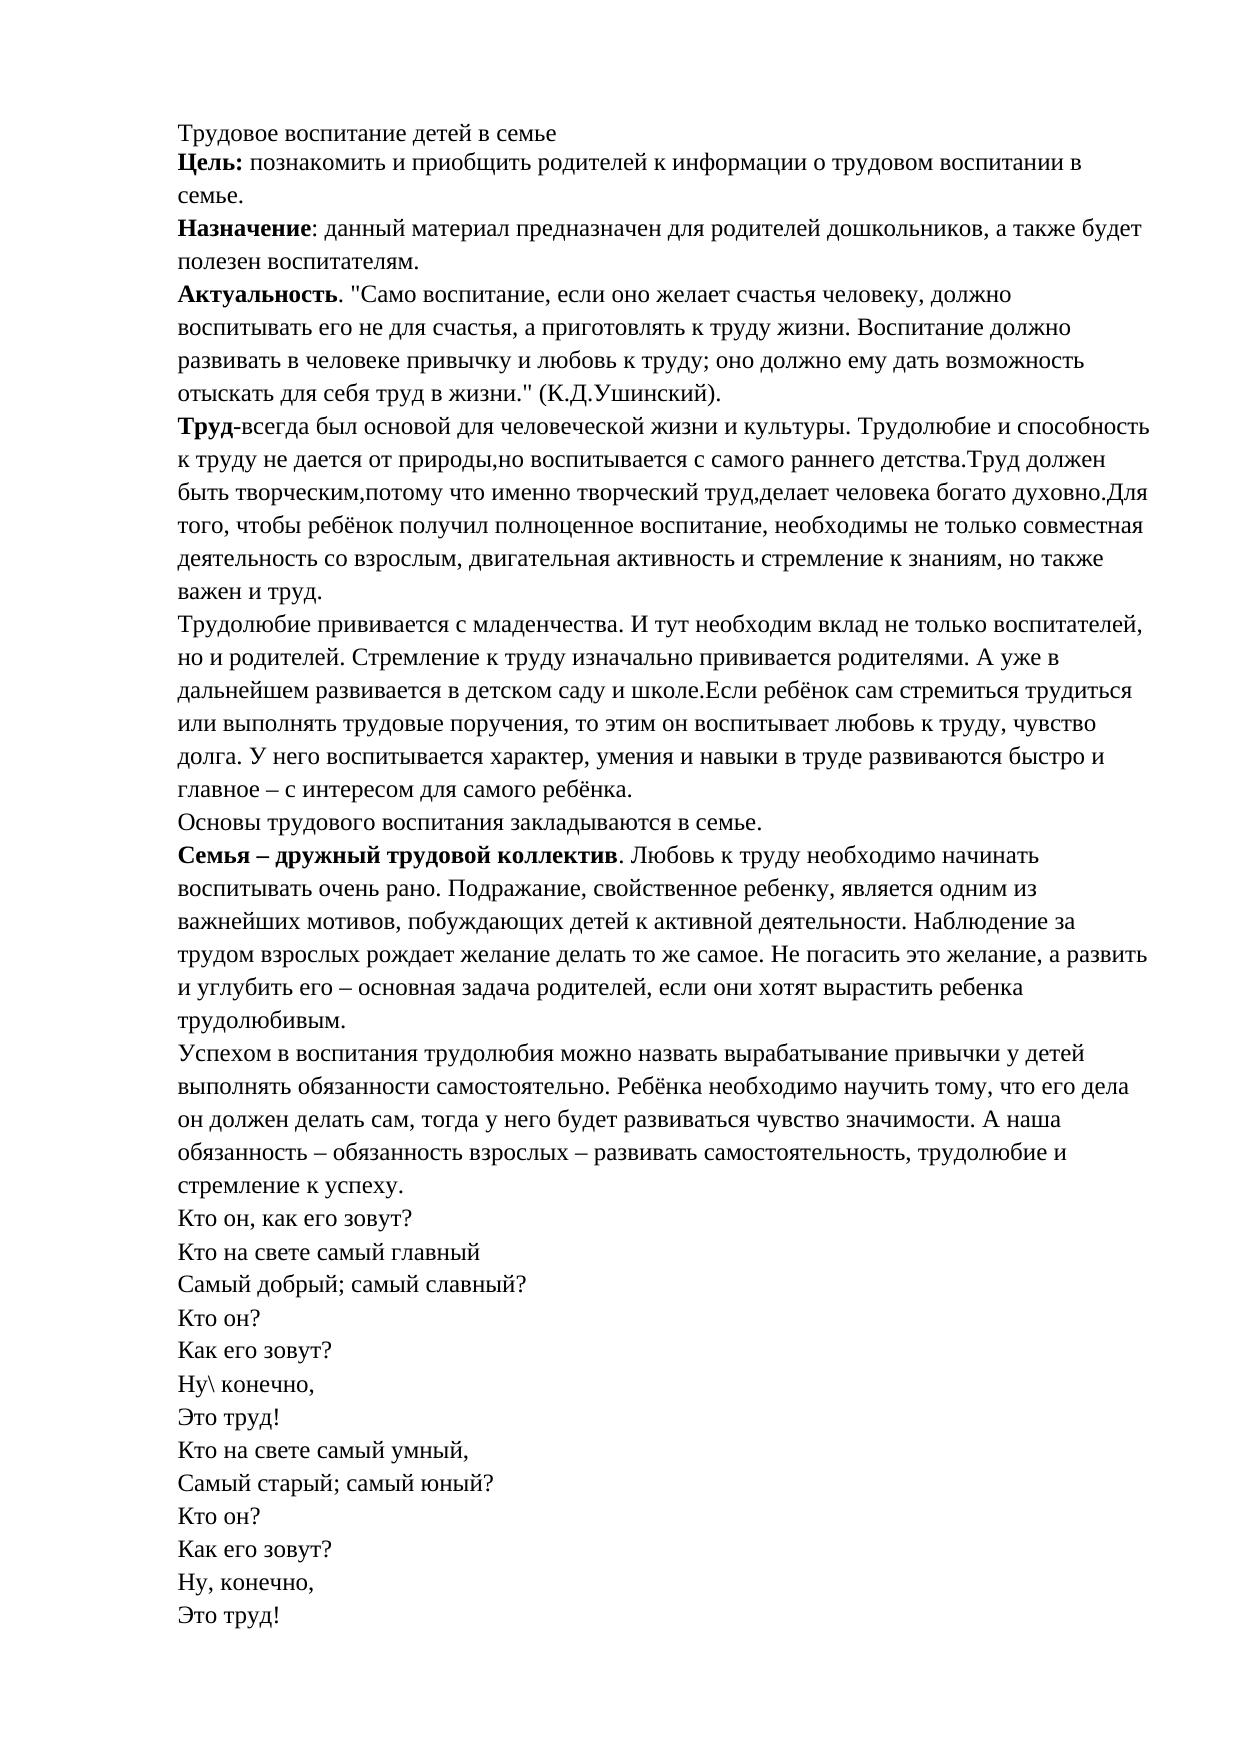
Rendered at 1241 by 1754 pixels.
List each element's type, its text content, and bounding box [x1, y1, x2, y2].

text Трудовое воспитание детей в семье [177, 118, 1152, 147]
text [177, 147, 1152, 1628]
